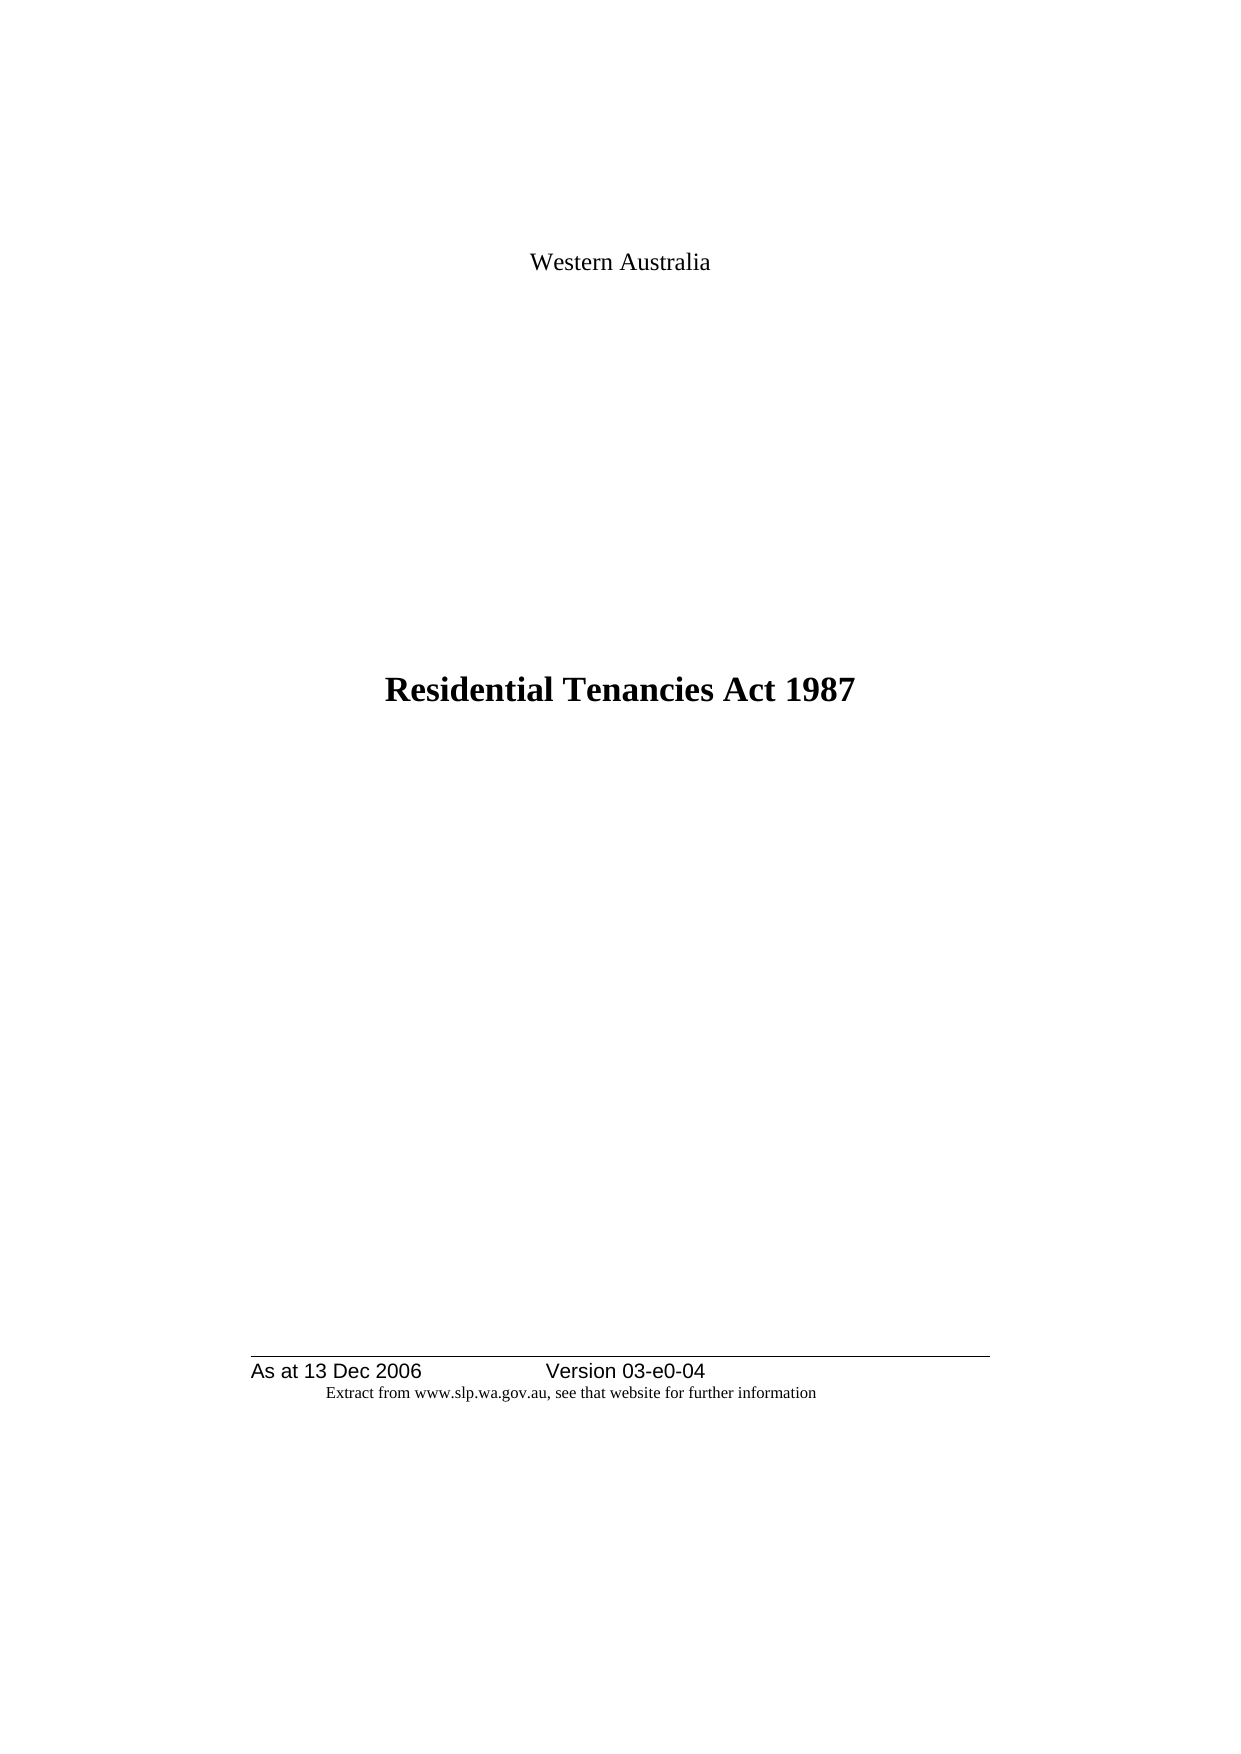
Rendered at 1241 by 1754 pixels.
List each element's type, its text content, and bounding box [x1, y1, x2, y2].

text Residential Tenancies Act 1987 [251, 668, 990, 709]
text Western Australia [251, 247, 990, 276]
